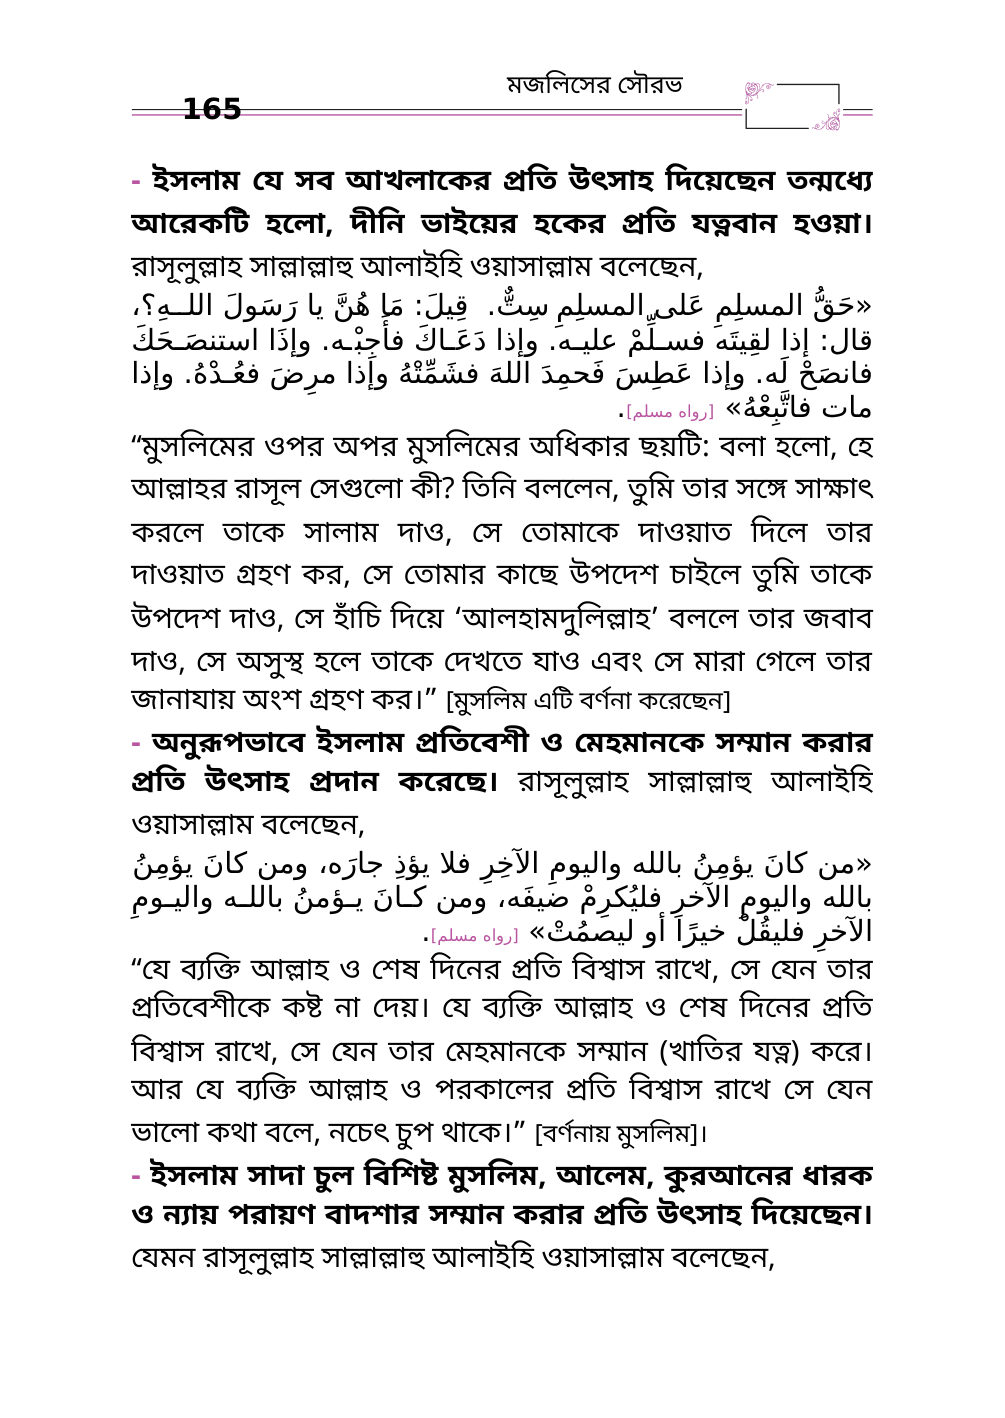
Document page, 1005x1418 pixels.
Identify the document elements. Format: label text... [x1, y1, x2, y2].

text - অনুরূপভাবে ইসলাম প্রতিবেশী ও মেহমানকে সম্মান করার প্রতি উৎসাহ প্রদান করেছে। রাসূলুল্লাহ সাল্লাল্লাহু আলাইহি ওয়াসাল্লাম বলেছেন, [131, 722, 873, 846]
picture [600, 82, 607, 90]
picture [511, 79, 518, 87]
text “মুসলিমের ওপর অপর মুসলিমের অধিকার ছয়টি: বলা হলো, হে আল্লাহর রাসূল সেগুলো কী? তিনি বললেন, তুমি তার সঙ্গে সাক্ষাৎ করলে তাকে সালাম দাও, সে তোমাকে দাওয়াত দিলে তার দাওয়াত গ্রহণ কর, সে তোমার কাছে উপদেশ চাইলে তুমি তাকে উপদেশ দাও, সে হাঁচি দিয়ে ‘আলহামদুলিল্লাহ’ বললে তার জবাব দাও, সে অসুস্থ হলে তাকে দেখতে যাও এবং সে মারা গেলে তার জানাযায় অংশ গ্রহণ কর।” [মুসলিম এটি বর্ণনা করেছেন] [131, 425, 873, 722]
text - ইসলাম সাদা চুল বিশিষ্ট মুসলিম, আলেম, কুরআনের ধারক ও ন্যায় পরায়ণ বাদশার সম্মান করার প্রতি উৎসাহ দিয়েছেন। যেমন রাসূলুল্লাহ সাল্লাল্লাহু আলাইহি ওয়াসাল্লাম বলেছেন, [131, 1154, 873, 1279]
text “যে ব্যক্তি আল্লাহ ও শেষ দিনের প্রতি বিশ্বাস রাখে, সে যেন তার প্রতিবেশীকে কষ্ট না দেয়। যে ব্যক্তি আল্লাহ ও শেষ দিনের প্রতি বিশ্বাস রাখে, সে যেন তার মেহমানকে সম্মান (খাতির যত্ন) করে। আর যে ব্যক্তি আল্লাহ ও পরকালের প্রতি বিশ্বাস রাখে সে যেন ভালো কথা বলে, নচেৎ চুপ থাকে।” [বর্ণনায় মুসলিম]। [131, 948, 873, 1154]
text - ইসলাম যে সব আখলাকের প্রতি উৎসাহ দিয়েছেন তন্মধ্যে আরেকটি হলো, দীনি ভাইয়ের হকের প্রতি যত্নবান হওয়া। রাসূলুল্লাহ সাল্লাল্লাহু আলাইহি ওয়াসাল্লাম বলেছেন, [131, 159, 873, 288]
picture [653, 82, 660, 90]
text «من كانَ يؤمِنُ بالله واليومِ الآخِرِ فلا يؤذِ جارَه، ومن كانَ يؤمِنُ بالله واليومِ الآخرِ فليُكرِمْ ضيفَه، ومن كانَ يؤمنُ بالله واليومِ الآخرِ فليقُلْ خيرًا أو ليصمُتْ» [رواه مسلم]. [131, 846, 873, 948]
picture [131, 79, 873, 131]
text «حَقُّ المسلِمِ عَلى المسلِمِ سِتٌّ. قِيلَ: مَا هُنَّ يا رَسَولَ اللهِ؟، قال: إذا لقِيتَه فسلِّمْ عليه. وإذا دَعَاكَ فأَجِبْه. وإذَا استنصَحَكَ فانصَحْ لَه. وإذا عَطِسَ فَحمِدَ اللهَ فشَمِّتْهُ وإذا مرِضَ فعُدْهُ. وإذا مات فاتَّبِعْهُ» [رواه مسلم]. [131, 288, 873, 425]
